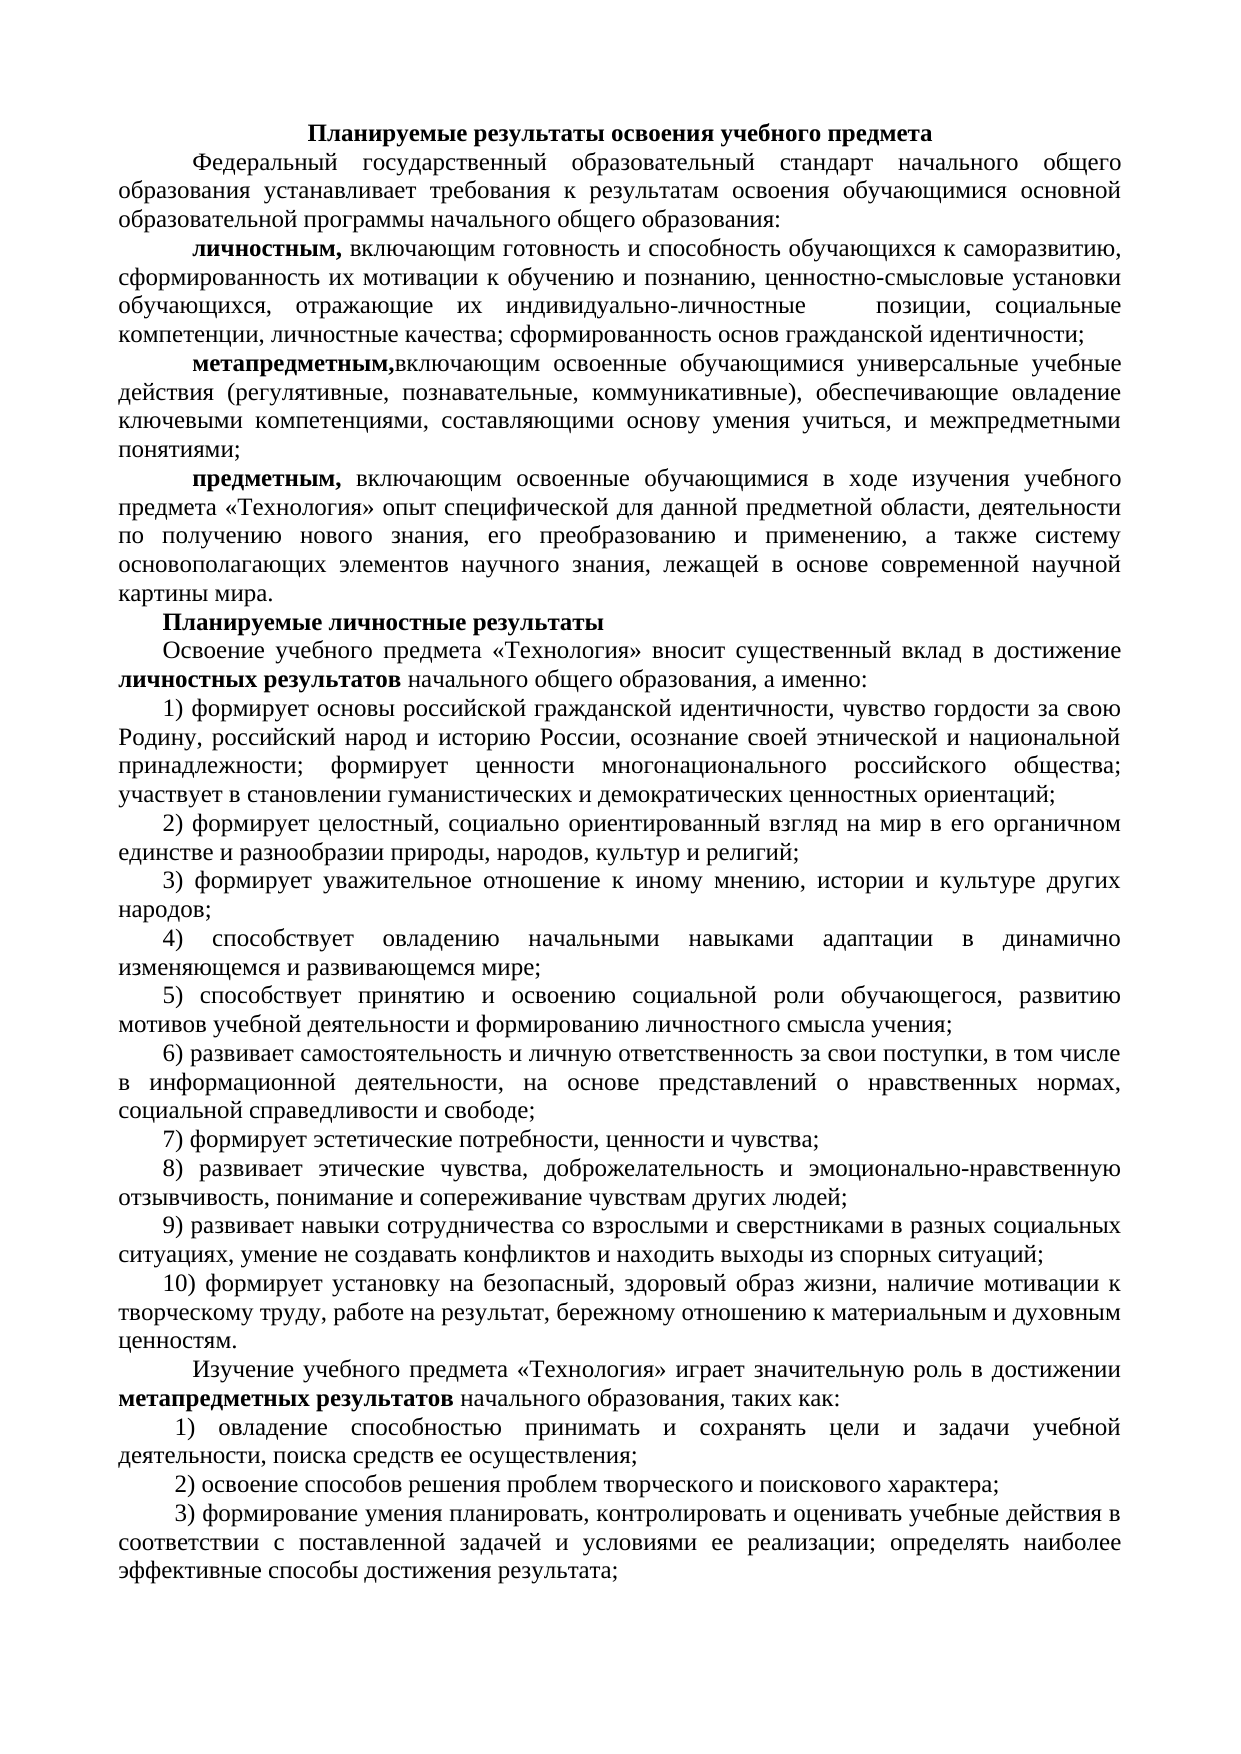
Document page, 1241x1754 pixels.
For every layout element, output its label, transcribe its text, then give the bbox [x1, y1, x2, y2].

text 6) развивает самостоятельность и личную ответственность за свои поступки, в том числе в информационной деятельности, на основе представлений о нравственных нормах, социальной справедливости и свободе; [118, 1038, 1122, 1124]
text предметным, включающим освоенные обучающимися в ходе изучения учебного предмета «Технология» опыт специфической для данной предметной области, деятельности по получению нового знания, его преобразованию и применению, а также систему основополагающих элементов научного знания, лежащей в основе современной научной картины мира. [118, 463, 1122, 607]
text Планируемые личностные результаты [118, 607, 1122, 636]
text Освоение учебного предмета «Технология» вносит существенный вклад в достижение личностных результатов начального общего образования, а именно: [118, 636, 1122, 693]
text 9) развивает навыки сотрудничества со взрослыми и сверстниками в разных социальных ситуациях, умение не создавать конфликтов и находить выходы из спорных ситуаций; [118, 1211, 1122, 1268]
text 2) освоение способов решения проблем творческого и поискового характера; [118, 1469, 1122, 1498]
text 10) формирует установку на безопасный, здоровый образ жизни, наличие мотивации к творческому труду, работе на результат, бережному отношению к материальным и духовным ценностям. [118, 1268, 1122, 1354]
text Федеральный государственный образовательный стандарт начального общего образования устанавливает требования к результатам освоения обучающимися основной образовательной программы начального общего образования: [118, 147, 1122, 233]
text 2) формирует целостный, социально ориентированный взгляд на мир в его органичном единстве и разнообразии природы, народов, культур и религий; [118, 808, 1122, 866]
text 4) способствует овладению начальными навыками адаптации в динамично изменяющемся и развивающемся мире; [118, 923, 1122, 981]
text 3) формирует уважительное отношение к иному мнению, истории и культуре других народов; [118, 866, 1122, 923]
text 1) формирует основы российской гражданской идентичности, чувство гордости за свою Родину, российский народ и историю России, осознание своей этнической и национальной принадлежности; формирует ценности многонационального российского общества; участвует в становлении гуманистических и демократических ценностных ориентаций; [118, 693, 1122, 808]
text 1) овладение способностью принимать и сохранять цели и задачи учебной деятельности, поиска средств ее осуществления; [118, 1412, 1122, 1469]
text 7) формирует эстетические потребности, ценности и чувства; [118, 1124, 1122, 1153]
text личностным, включающим готовность и способность обучающихся к саморазвитию, сформированность их мотивации к обучению и познанию, ценностно-смысловые установки обучающихся, отражающие их индивидуально-личностные позиции, социальные компетенции, личностные качества; сформированность основ гражданской идентичности; [118, 233, 1122, 348]
text 3) формирование умения планировать, контролировать и оценивать учебные действия в соответствии с поставленной задачей и условиями ее реализации; определять наиболее эффективные способы достижения результата; [118, 1498, 1122, 1584]
text метапредметным,включающим освоенные обучающимися универсальные учебные действия (регулятивные, познавательные, коммуникативные), обеспечивающие овладение ключевыми компетенциями, составляющими основу умения учиться, и межпредметными понятиями; [118, 348, 1122, 463]
text 8) развивает этические чувства, доброжелательность и эмоционально-нравственную отзывчивость, понимание и сопереживание чувствам других людей; [118, 1153, 1122, 1211]
text Изучение учебного предмета «Технология» играет значительную роль в достижении метапредметных результатов начального образования, таких как: [118, 1354, 1122, 1412]
text Планируемые результаты освоения учебного предмета [118, 118, 1122, 147]
text 5) способствует принятию и освоению социальной роли обучающегося, развитию мотивов учебной деятельности и формированию личностного смысла учения; [118, 981, 1122, 1038]
